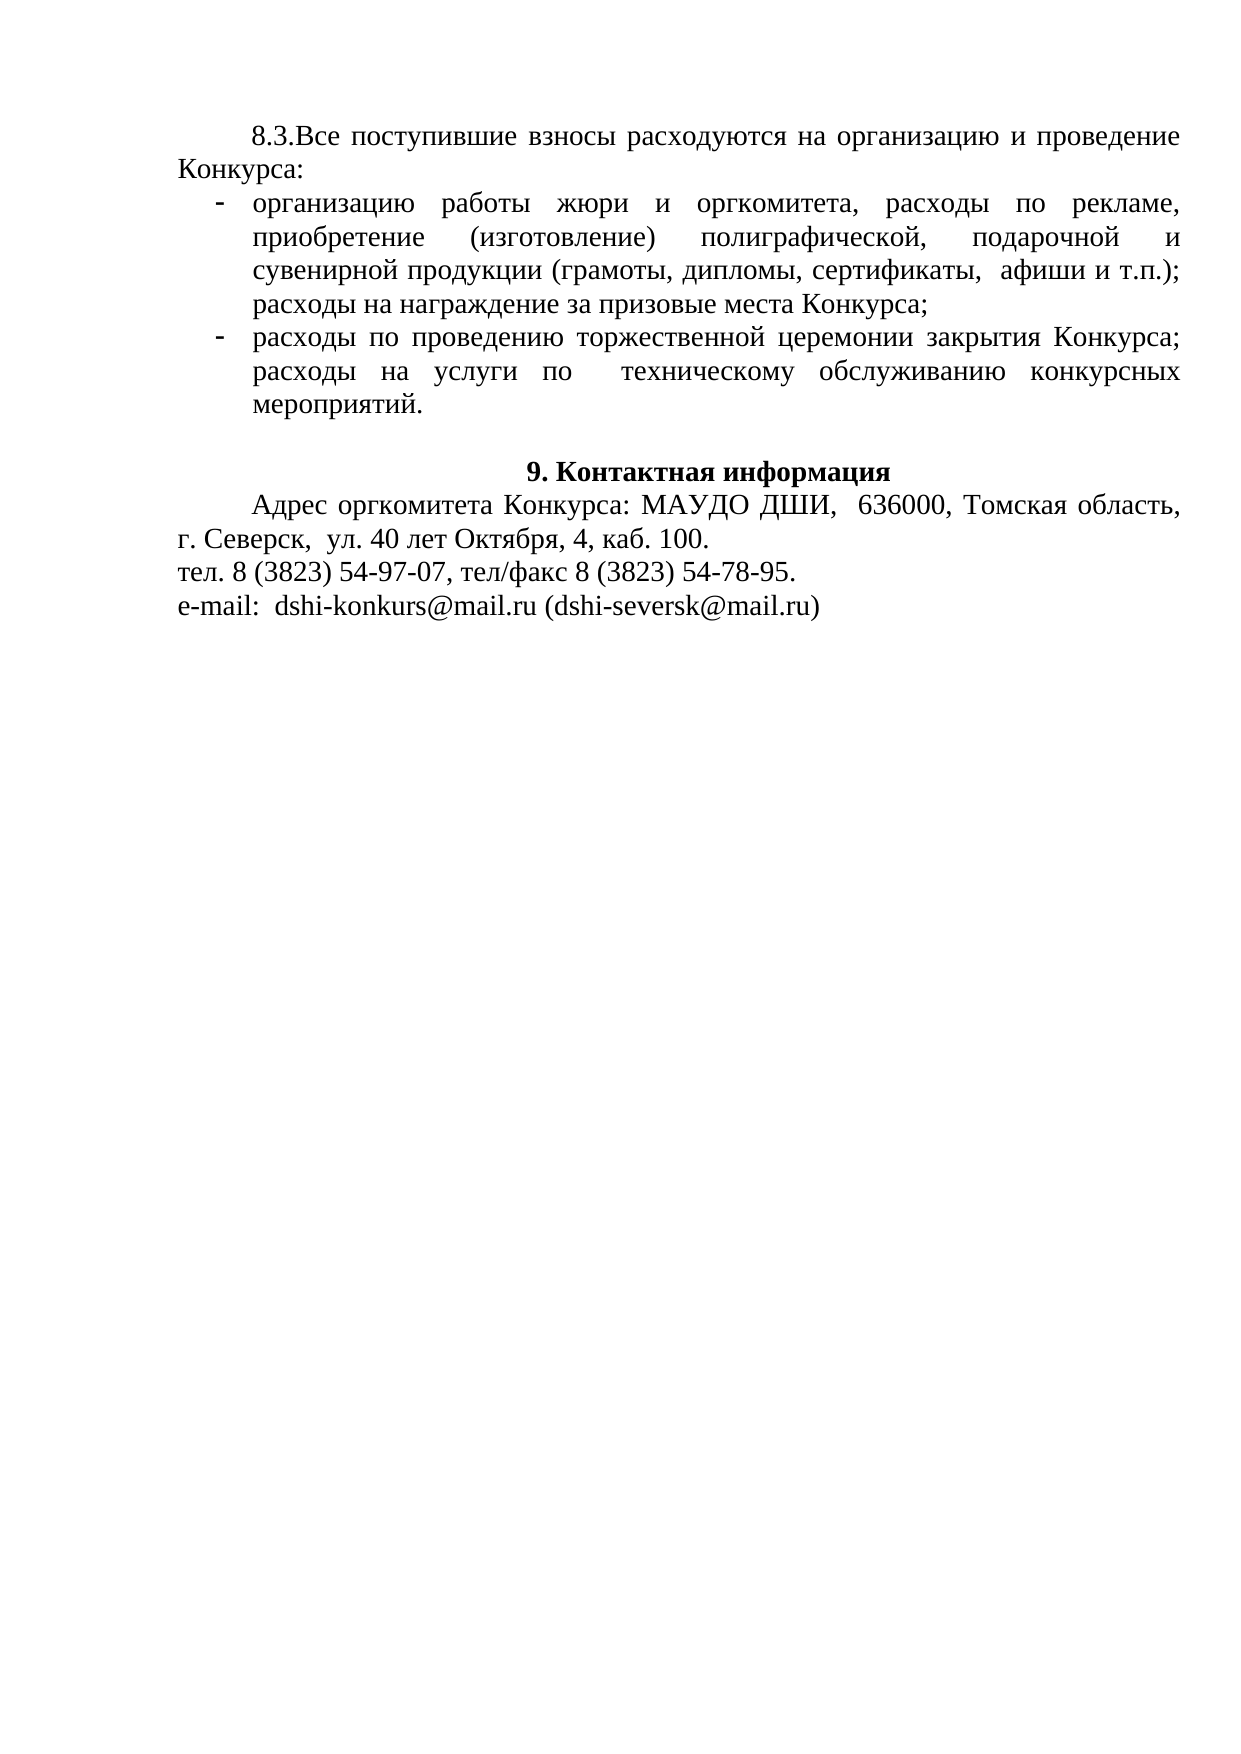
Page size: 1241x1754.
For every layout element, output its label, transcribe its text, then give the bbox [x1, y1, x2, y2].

text 8.3.Все поступившие взносы расходуются на организацию и проведение Конкурса: [177, 118, 1181, 185]
text e-mail: dshi-konkurs@mail.ru (dshi-seversk@mail.ru) [177, 588, 1181, 621]
list расходы по проведению торжественной церемонии закрытия Конкурса; расходы на услуги по техническому обслуживанию конкурсных мероприятий. [215, 319, 1181, 420]
list 9. Контактная информация [192, 454, 1181, 487]
text Адрес оргкомитета Конкурса: МАУДО ДШИ, 636000, Томская область, г. Северск, ул. 40 лет Октября, 4, каб. 100. [177, 487, 1181, 554]
list организацию работы жюри и оргкомитета, расходы по рекламе, приобретение (изготовление) полиграфической, подарочной и сувенирной продукции (грамоты, дипломы, сертификаты, афиши и т.п.); расходы на награждение за призовые места Конкурса; [215, 185, 1181, 319]
text тел. 8 (3823) 54-97-07, тел/факс 8 (3823) 54-78-95. [177, 554, 1181, 588]
